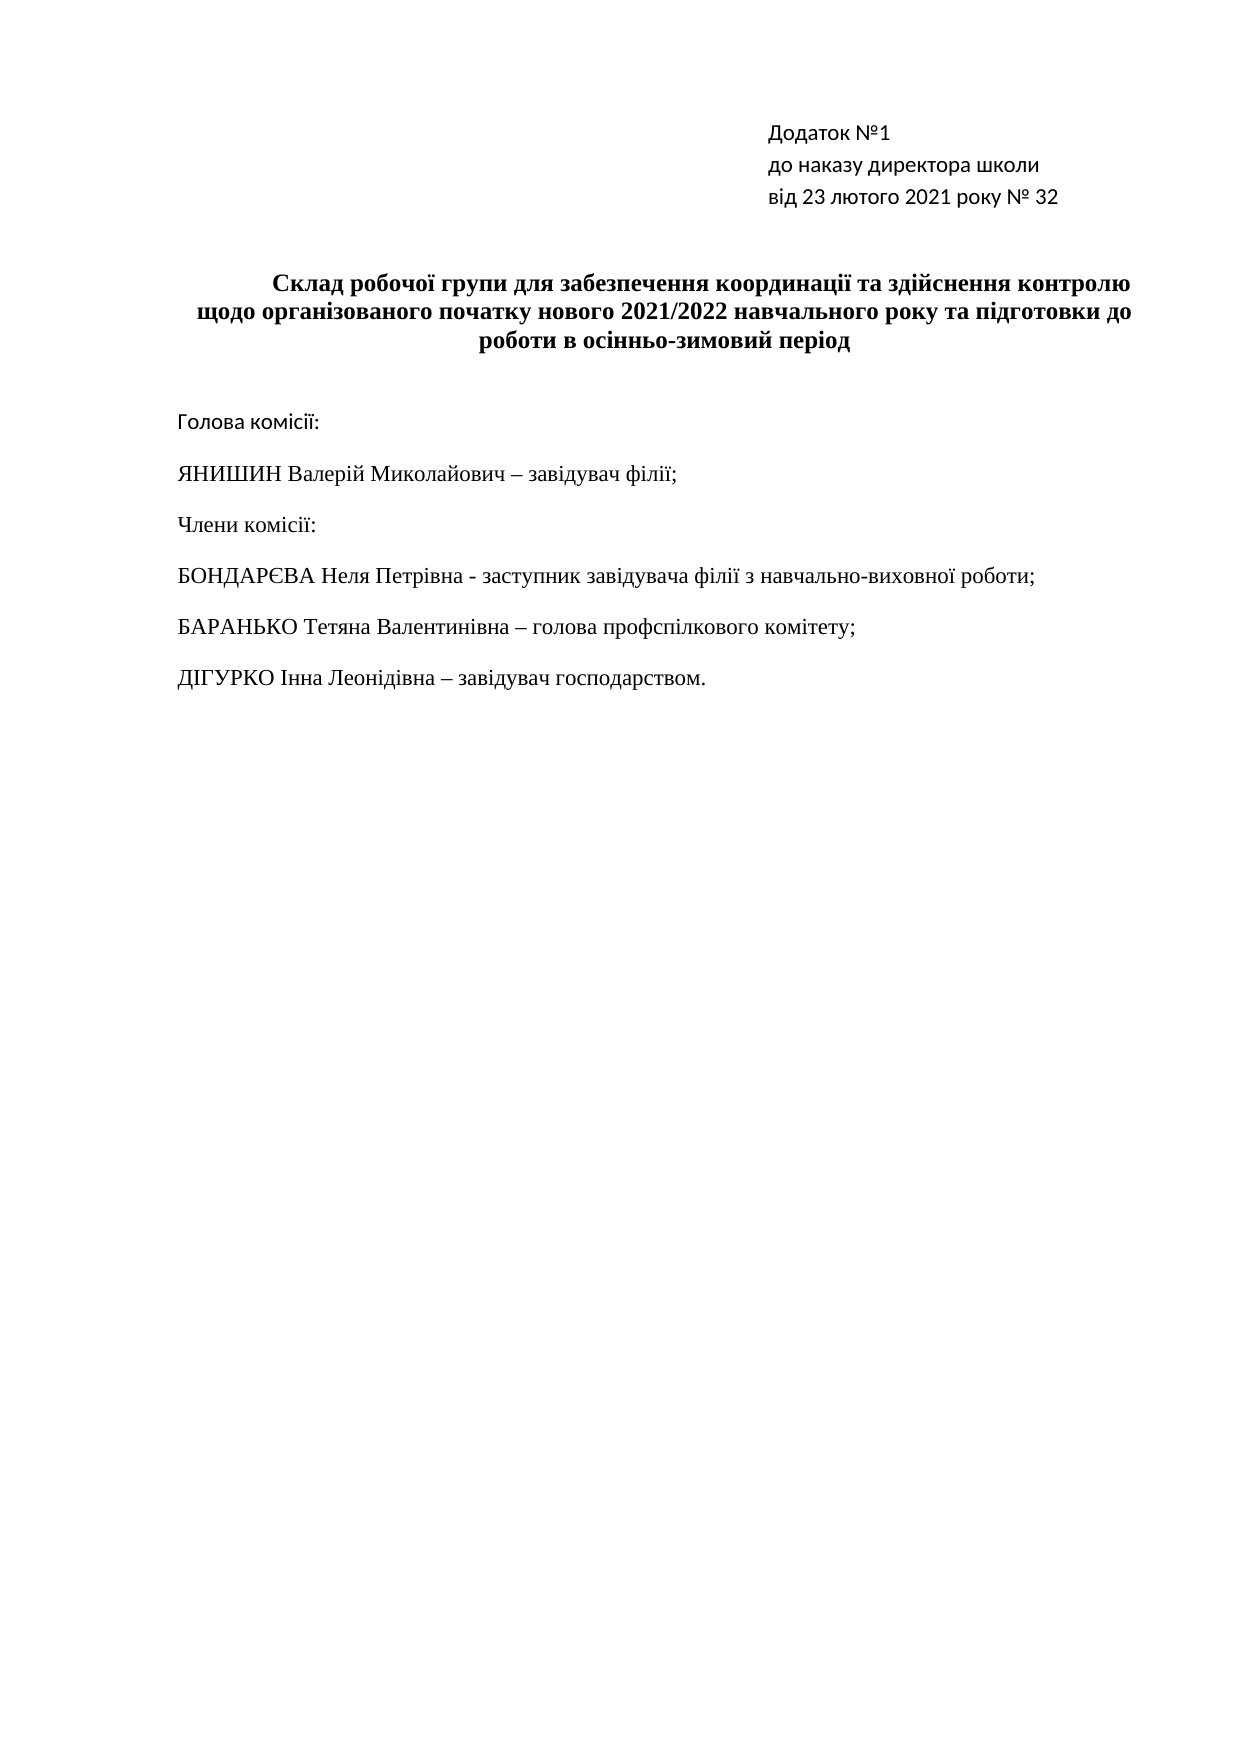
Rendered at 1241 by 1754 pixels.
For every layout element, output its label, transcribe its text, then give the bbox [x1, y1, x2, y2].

text БОНДАРЄВА Неля Петрівна - заступник завідувача філії з навчально-виховної роботи; [177, 562, 1152, 588]
text до наказу директора школи [768, 150, 1152, 178]
text Склад робочої групи для забезпечення координації та здійснення контролю щодо організованого початку нового 2021/2022 навчального року та підготовки до роботи в осінньо-зимовий період [177, 268, 1152, 354]
text ЯНИШИН Валерій Миколайович – завідувач філії; [177, 460, 1152, 486]
text ДІГУРКО Інна Леонідівна – завідувач господарством. [177, 664, 1152, 691]
text БАРАНЬКО Тетяна Валентинівна – голова профспілкового комітету; [177, 613, 1152, 639]
text від 23 лютого 2021 року № 32 [768, 182, 1152, 211]
text Члени комісії: [177, 511, 1152, 537]
text Додаток №1 [768, 118, 1152, 146]
text Голова комісії: [177, 407, 1152, 435]
